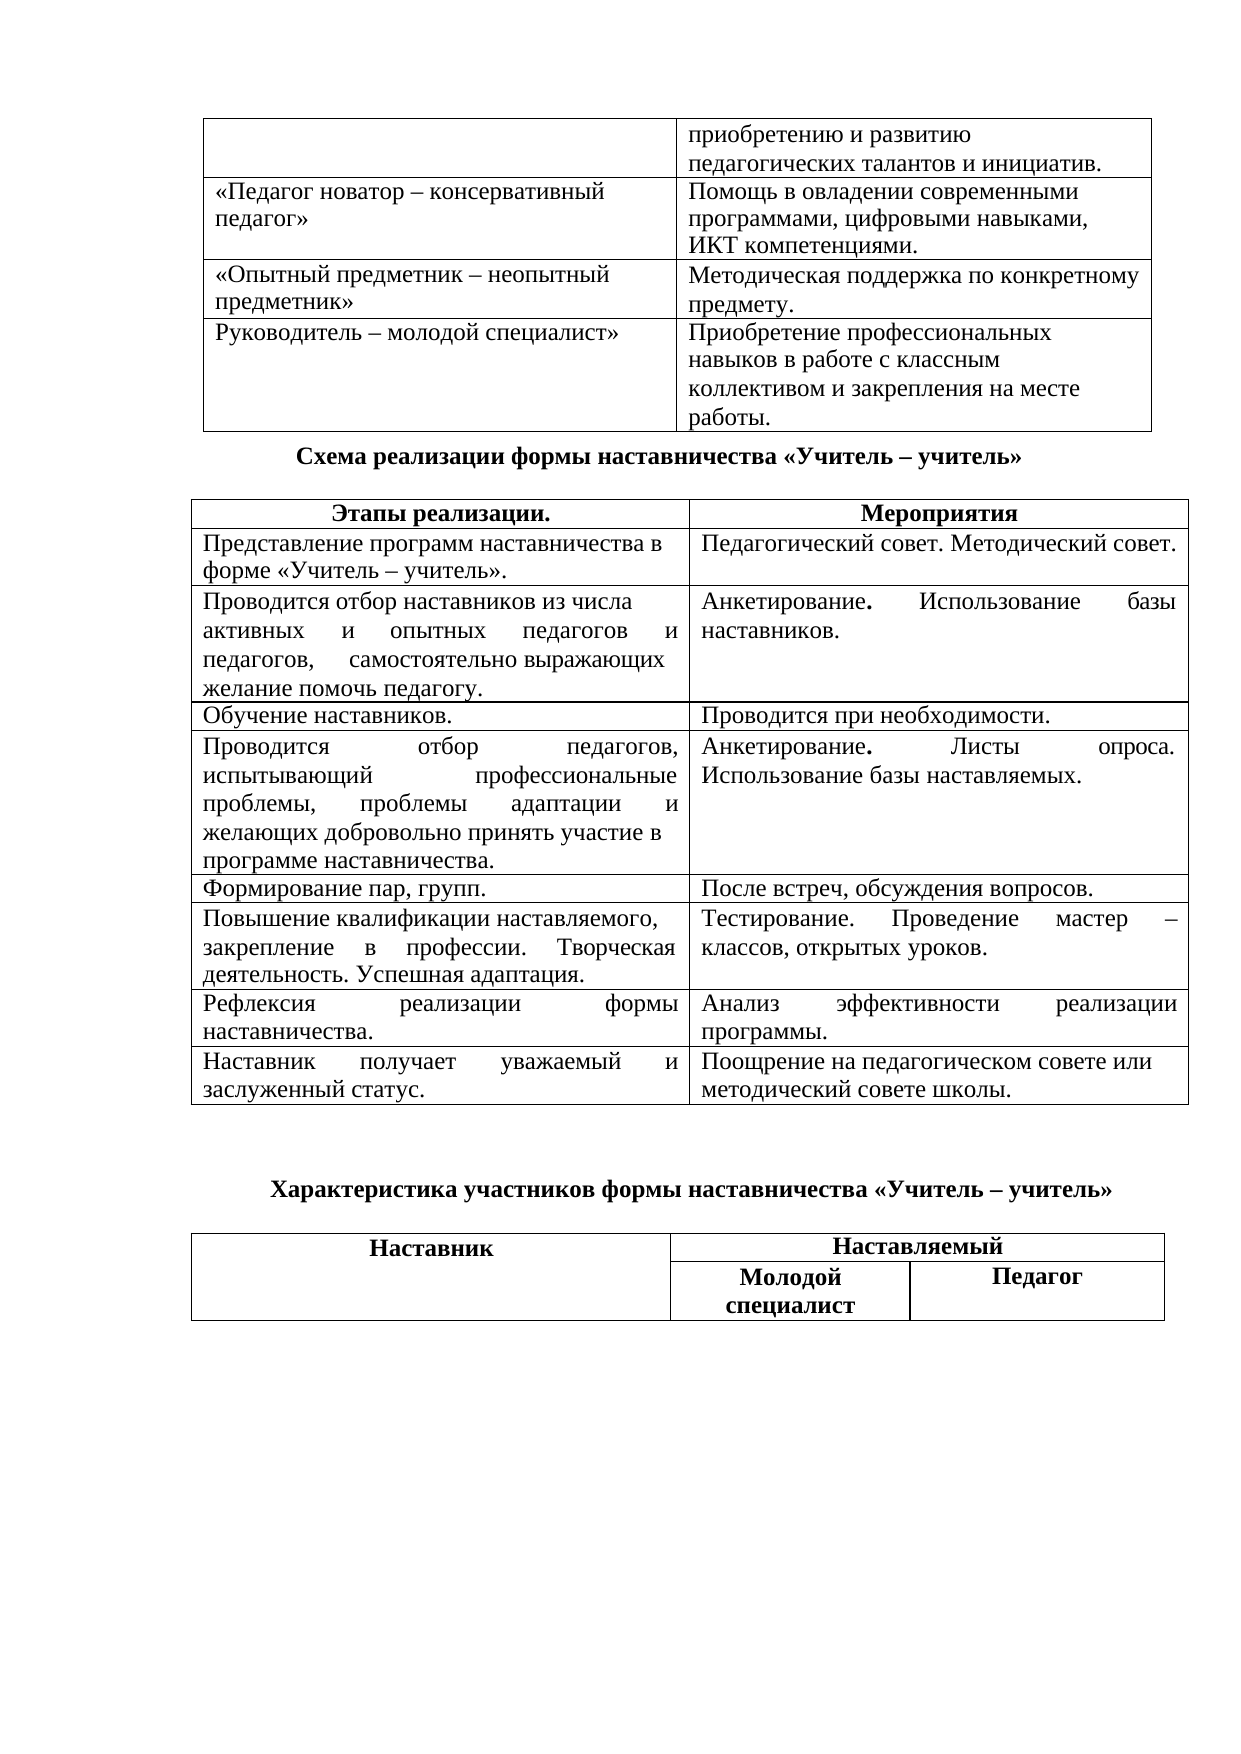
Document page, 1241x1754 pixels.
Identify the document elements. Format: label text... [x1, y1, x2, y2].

table_cell Педагог [911, 1262, 1164, 1319]
table_header Наставляемый [671, 1234, 1164, 1261]
table_cell «Педагог новатор – консервативный педагог» [204, 178, 676, 259]
table_cell Поощрение на педагогическом совете или методический совете школы. [690, 1047, 1188, 1103]
table_cell Педагогический совет. Методический совет. [690, 529, 1188, 585]
table_cell Анкетирование. Использование базы наставников. [690, 586, 1188, 701]
table_cell Помощь в овладении современными программами, цифровыми навыками, ИКТ компетенциями. [677, 178, 1151, 259]
table_cell Анкетирование. Листы опроса. Использование базы наставляемых. [690, 731, 1188, 874]
table_header Мероприятия [690, 500, 1188, 528]
table_cell Проводится отбор наставников из числа активных и опытных педагогов и педагогов, самостоятельно выражающих желание помочь педагогу. [192, 586, 689, 701]
table_cell Формирование пар, групп. [192, 875, 689, 902]
table_cell Представление программ наставничества в форме «Учитель – учитель». [192, 529, 689, 585]
table_cell Обучение наставников. [192, 703, 689, 730]
table_cell Повышение квалификации наставляемого, закрепление в профессии. Творческая деятельность. Успешная адаптация. [192, 903, 689, 988]
table_cell Молодой специалист [671, 1262, 909, 1319]
subtitle Схема реализации формы наставничества «Учитель – учитель» [207, 441, 1111, 470]
table_header Наставник [192, 1234, 670, 1319]
table_cell После встреч, обсуждения вопросов. [690, 875, 1188, 902]
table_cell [204, 119, 676, 177]
table_header Этапы реализации. [192, 500, 689, 528]
table_cell Проводится при необходимости. [690, 703, 1188, 730]
table_cell Проводится отбор педагогов, испытывающий профессиональные проблемы, проблемы адаптации и желающих добровольно принять участие в программе наставничества. [192, 731, 689, 874]
table_cell Приобретение профессиональных навыков в работе с классным коллективом и закрепления на месте работы. [677, 319, 1151, 431]
subtitle Характеристика участников формы наставничества «Учитель – учитель» [270, 1174, 1152, 1203]
table_cell Методическая поддержка по конкретному предмету. [677, 260, 1151, 318]
table_cell Руководитель – молодой специалист» [204, 319, 676, 431]
table_cell Тестирование. Проведение мастер – классов, открытых уроков. [690, 903, 1188, 988]
table_cell Наставник получает уважаемый и заслуженный статус. [192, 1047, 689, 1103]
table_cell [677, 119, 1151, 177]
table_cell Рефлексия реализации формы наставничества. [192, 990, 689, 1046]
table_cell «Опытный предметник – неопытный предметник» [204, 260, 676, 318]
table_cell Анализ эффективности реализации программы. [690, 990, 1188, 1046]
